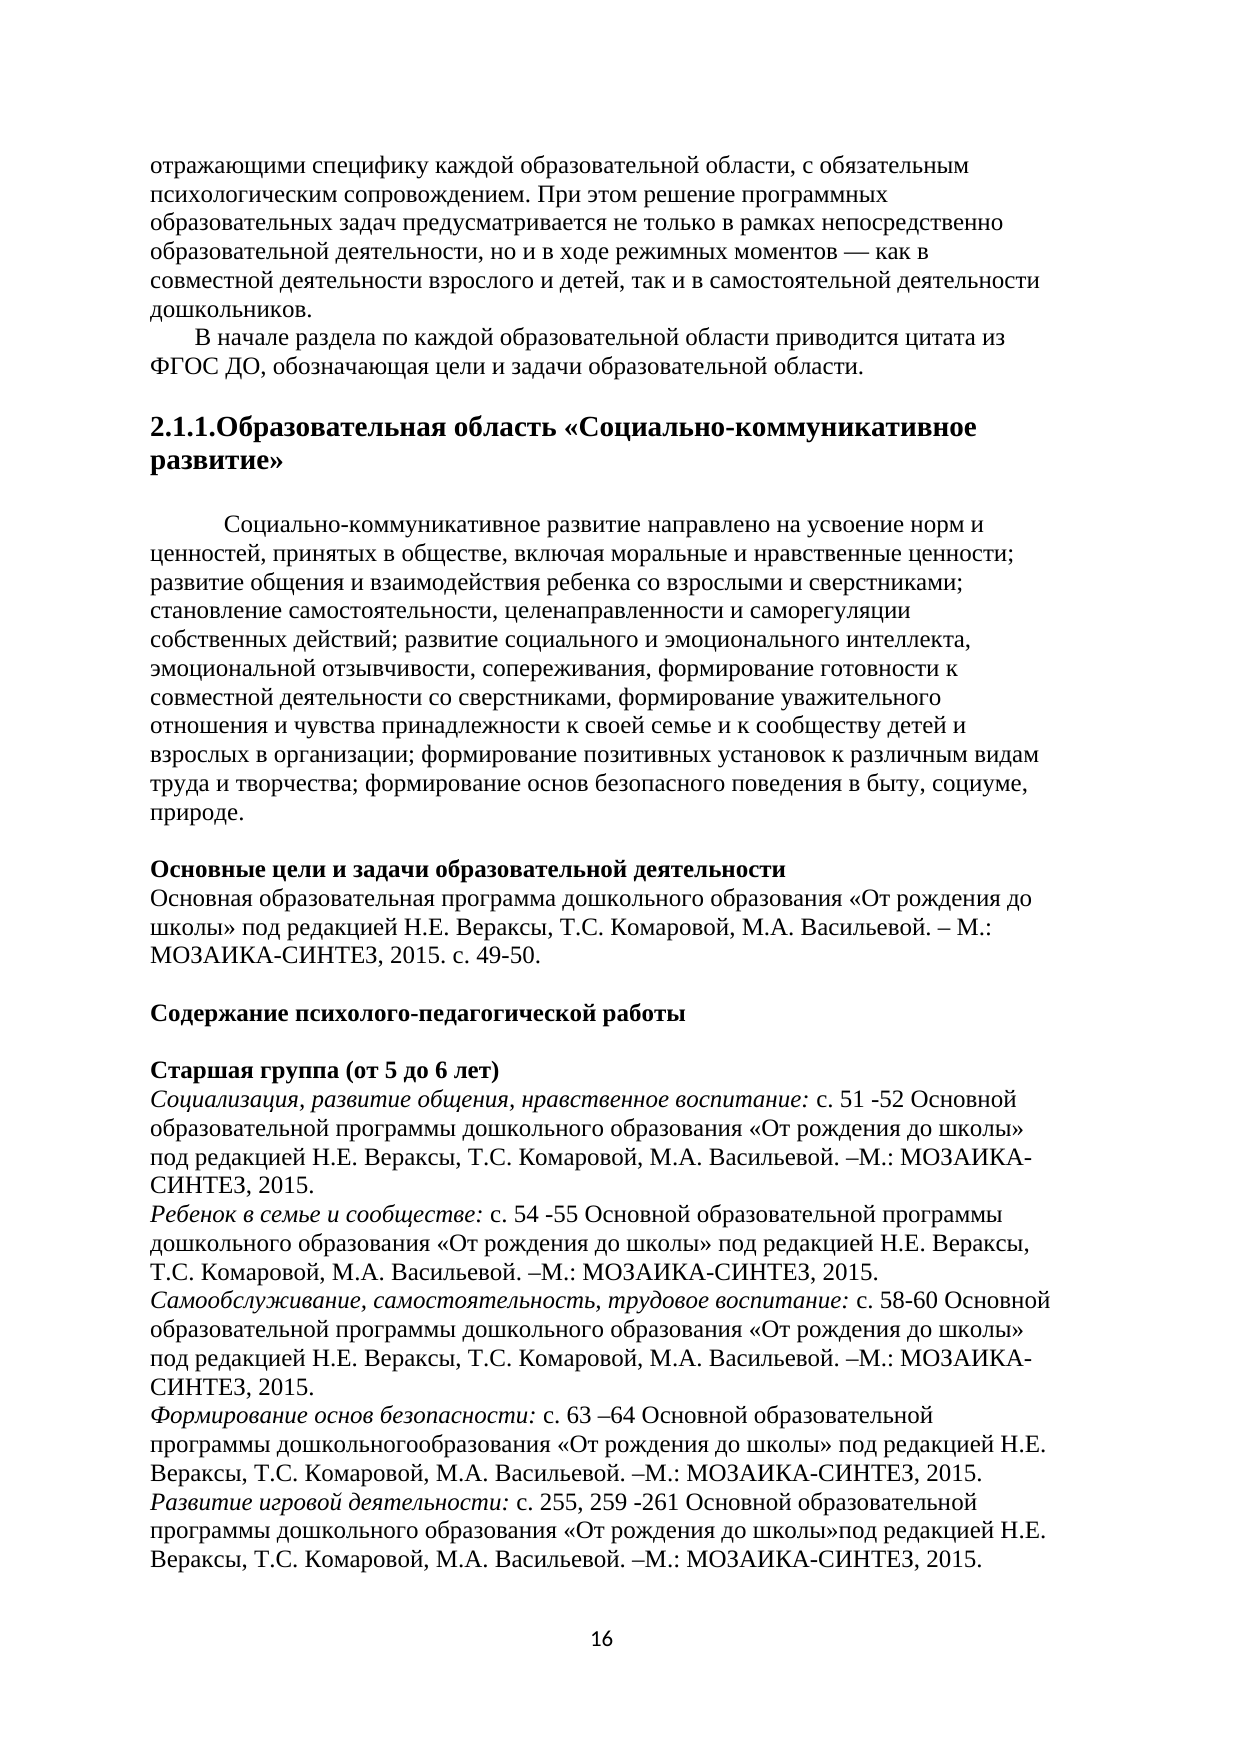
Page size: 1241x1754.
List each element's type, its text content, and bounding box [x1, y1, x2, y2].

text Основная образовательная программа дошкольного образования «От рождения до школы» под редакцией Н.Е. Вераксы, Т.С. Комаровой, М.А. Васильевой. – М.: МОЗАИКА-СИНТЕЗ, 2015. с. 49-50. [150, 883, 1053, 969]
text Социализация, развитие общения, нравственное воспитание: с. 51 -52 Основной образовательной программы дошкольного образования «От рождения до школы» под редакцией Н.Е. Вераксы, Т.С. Комаровой, М.А. Васильевой. –М.: МОЗАИКА-СИНТЕЗ, 2015. [150, 1084, 1053, 1199]
text Ребенок в семье и сообществе: с. 54 -55 Основной образовательной программы дошкольного образования «От рождения до школы» под редакцией Н.Е. Вераксы, Т.С. Комаровой, М.А. Васильевой. –М.: МОЗАИКА-СИНТЕЗ, 2015. [150, 1199, 1053, 1286]
text Старшая группа (от 5 до 6 лет) [150, 1056, 1053, 1084]
text В начале раздела по каждой образовательной области приводится цитата из ФГОС ДО, обозначающая цели и задачи образовательной области. [150, 322, 1053, 380]
text Самообслуживание, самостоятельность, трудовое воспитание: с. 58-60 Основной образовательной программы дошкольного образования «От рождения до школы» под редакцией Н.Е. Вераксы, Т.С. Комаровой, М.А. Васильевой. –М.: МОЗАИКА-СИНТЕЗ, 2015. [150, 1286, 1053, 1401]
text 2.1.1.Образовательная область «Социально-коммуникативное развитие» [150, 409, 1053, 476]
text Развитие игровой деятельности: с. 255, 259 -261 Основной образовательной программы дошкольного образования «От рождения до школы»под редакцией Н.Е. Вераксы, Т.С. Комаровой, М.А. Васильевой. –М.: МОЗАИКА-СИНТЕЗ, 2015. [150, 1487, 1053, 1573]
text Основные цели и задачи образовательной деятельности [150, 854, 1053, 883]
text Содержание психолого-педагогической работы [150, 998, 1053, 1027]
text Социально-коммуникативное развитие направлено на усвоение норм и ценностей, принятых в обществе, включая моральные и нравственные ценности; развитие общения и взаимодействия ребенка со взрослыми и сверстниками; становление самостоятельности, целенаправленности и саморегуляции собственных действий; развитие социального и эмоционального интеллекта, эмоциональной отзывчивости, сопереживания, формирование готовности к совместной деятельности со сверстниками, формирование уважительного отношения и чувства принадлежности к своей семье и к сообществу детей и взрослых в организации; формирование позитивных установок к различным видам труда и творчества; формирование основ безопасного поведения в быту, социуме, природе. [150, 509, 1053, 826]
text Формирование основ безопасности: с. 63 –64 Основной образовательной программы дошкольногообразования «От рождения до школы» под редакцией Н.Е. Вераксы, Т.С. Комаровой, М.А. Васильевой. –М.: МОЗАИКА-СИНТЕЗ, 2015. [150, 1401, 1053, 1487]
